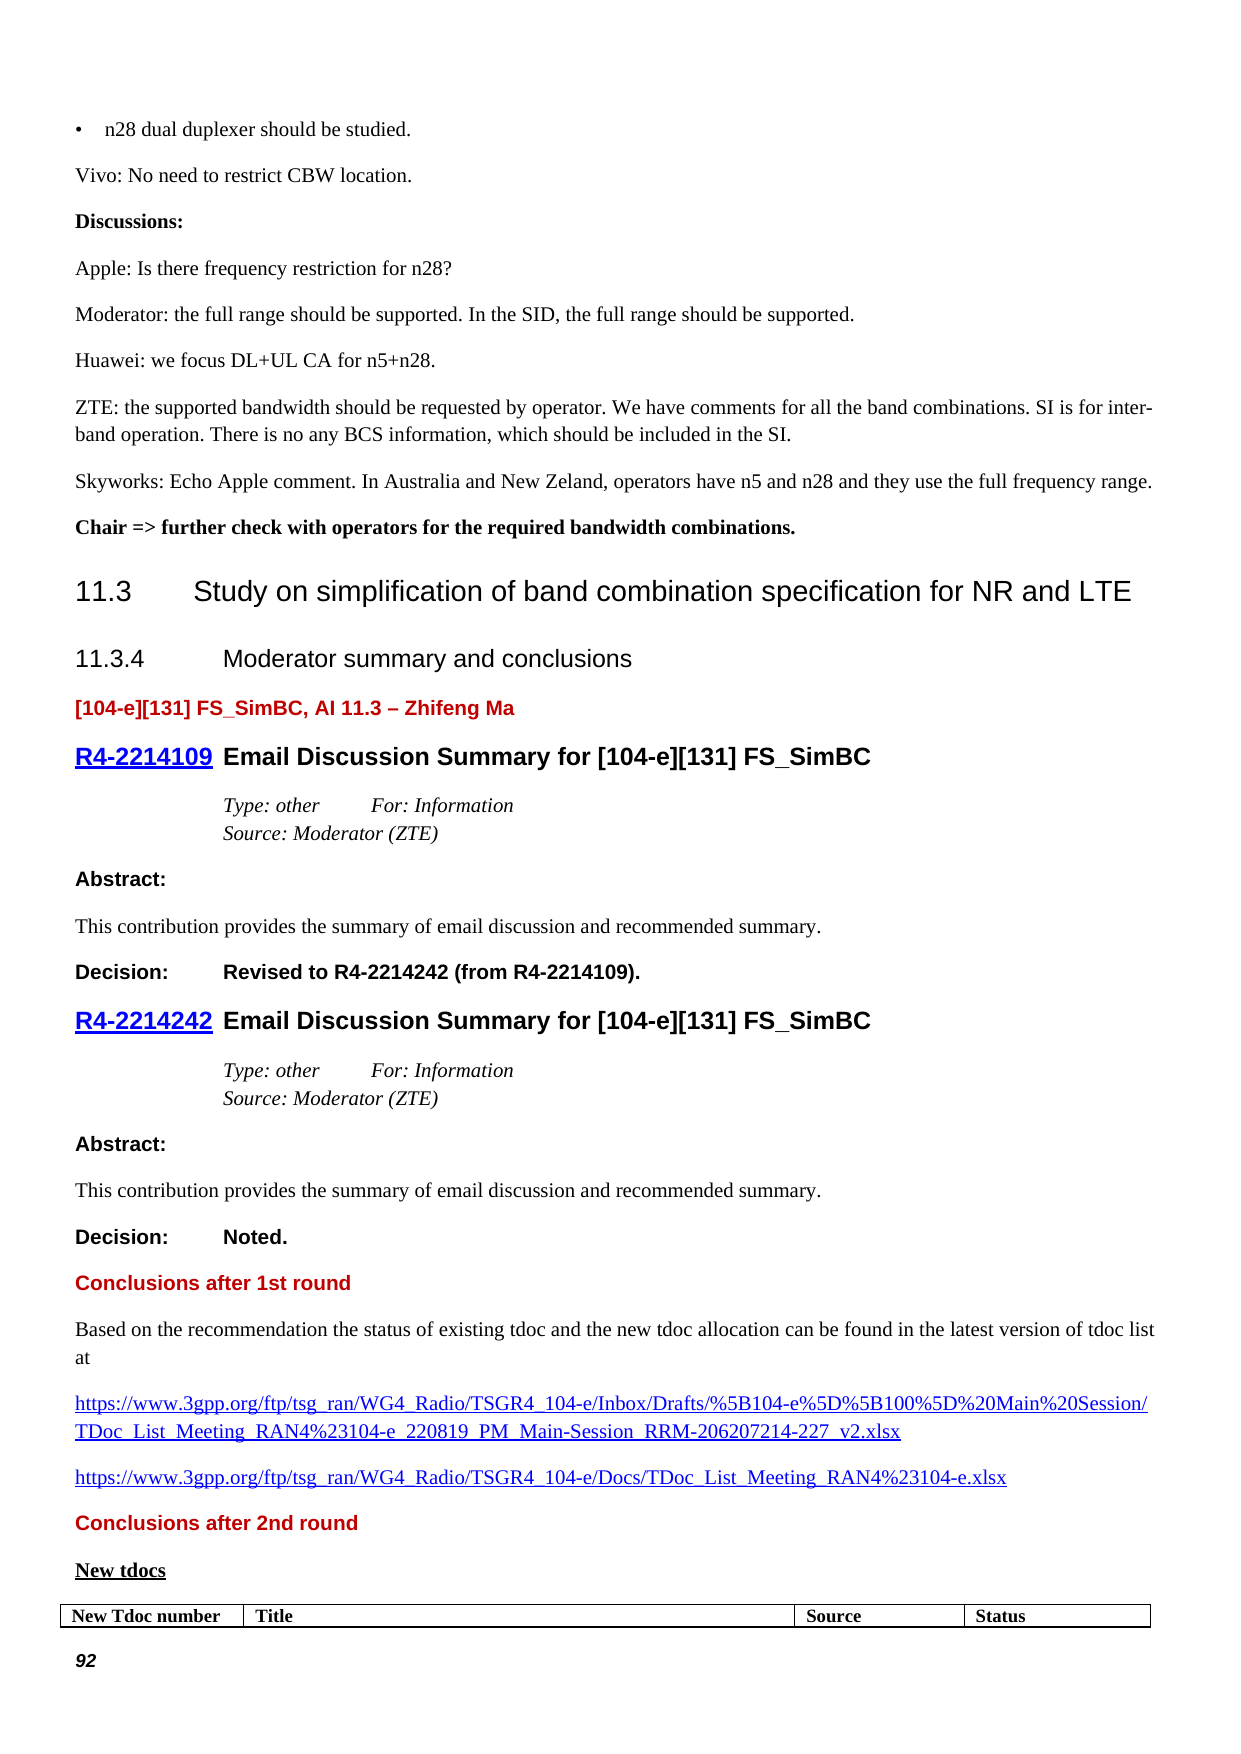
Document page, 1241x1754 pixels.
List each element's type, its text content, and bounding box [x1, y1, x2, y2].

text Huawei: we focus DL+UL CA for n5+n28. [75, 348, 1165, 372]
text https://www.3gpp.org/ftp/tsg_ran/WG4_Radio/TSGR4_104-e/Docs/TDoc_List_Meeting_RAN4%23104-e.xlsx [75, 1465, 1165, 1489]
subtitle 11.3.4 Moderator summary and conclusions [75, 643, 1165, 672]
text R4-2214109 Email Discussion Summary for [104-e][131] FS_SimBC [75, 742, 1165, 770]
text This contribution provides the summary of email discussion and recommended summary. [75, 913, 1165, 938]
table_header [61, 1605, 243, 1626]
text [104-e][131] FS_SimBC, AI 11.3 – Zhifeng Ma [75, 695, 1165, 719]
text R4-2214242 Email Discussion Summary for [104-e][131] FS_SimBC [75, 1006, 1165, 1035]
text Conclusions after 1st round [75, 1271, 1165, 1295]
text Decision: Noted. [75, 1224, 1165, 1248]
subtitle 11.3 Study on simplification of band combination specification for NR and LTE [75, 574, 1165, 607]
text https://www.3gpp.org/ftp/tsg_ran/WG4_Radio/TSGR4_104-e/Inbox/Drafts/%5B104-e%5D%5B100%5D%20Main%20Session/TDoc_List_Meeting_RAN4%23104-e_220819_PM_Main-Session_RRM-206207214-227_v2.xlsx [75, 1391, 1165, 1443]
text Decision: Revised to R4-2214242 (from R4-2214109). [75, 960, 1165, 984]
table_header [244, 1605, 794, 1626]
text Chair => further check with operators for the required bandwidth combinations. [75, 515, 1165, 539]
text Apple: Is there frequency restriction for n28? [75, 256, 1165, 279]
text Type: other For: Information Source: Moderator (ZTE) [75, 793, 1165, 845]
text Vivo: No need to restrict CBW location. [75, 163, 1165, 187]
text New tdocs [75, 1557, 1165, 1582]
text This contribution provides the summary of email discussion and recommended summary. [75, 1178, 1165, 1202]
text Conclusions after 2nd round [75, 1511, 1165, 1535]
text Moderator: the full range should be supported. In the SID, the full range should be supported. [75, 302, 1165, 326]
text Type: other For: Information Source: Moderator (ZTE) [75, 1058, 1165, 1109]
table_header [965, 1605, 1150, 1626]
text Abstract: [75, 867, 1165, 891]
text Based on the recommendation the status of existing tdoc and the new tdoc allocation can be found in the latest version of tdoc list at [75, 1317, 1165, 1369]
text • n28 dual duplexer should be studied. [75, 116, 1165, 141]
text Abstract: [75, 1132, 1165, 1156]
text Discussions: [75, 209, 1165, 233]
text Skyworks: Echo Apple comment. In Australia and New Zeland, operators have n5 and n28 and they use the full frequency range. [75, 468, 1165, 493]
text ZTE: the supported bandwidth should be requested by operator. We have comments for all the band combinations. SI is for inter-band operation. There is no any BCS information, which should be included in the SI. [75, 394, 1165, 446]
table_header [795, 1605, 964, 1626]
